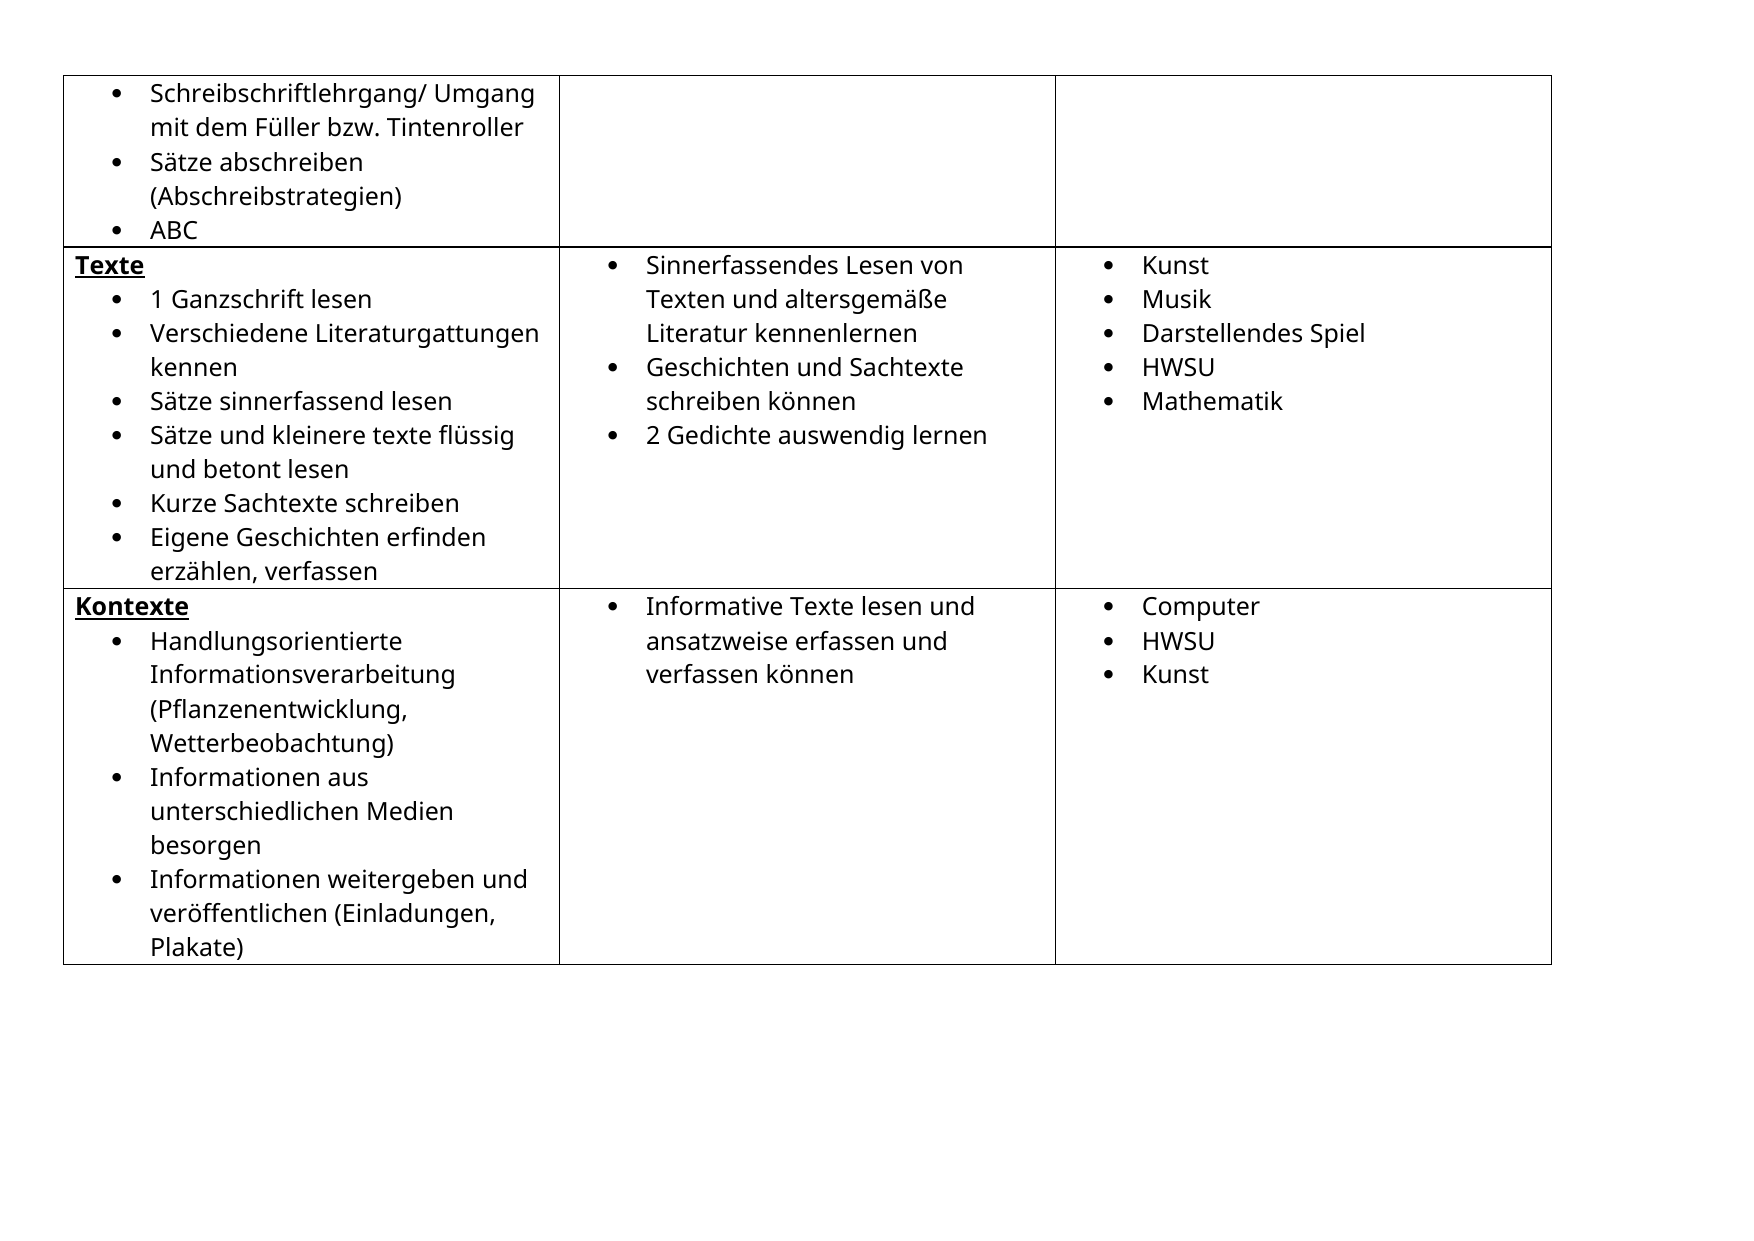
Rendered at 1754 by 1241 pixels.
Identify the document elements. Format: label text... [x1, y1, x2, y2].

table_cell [64, 76, 559, 246]
table_cell Informative Texte lesen und ansatzweise erfassen und verfassen können [560, 589, 1055, 964]
table_cell Texte 1 Ganzschrift lesen Verschiedene Literaturgattungen kennen Sätze sinnerfassend lesen Sätze und kleinere texte flüssig und betont lesen Kurze Sachtexte schreiben Eigene Geschichten erfinden erzählen, verfassen [64, 248, 559, 588]
table_cell Sinnerfassendes Lesen von Texten und altersgemäße Literatur kennenlernen Geschichten und Sachtexte schreiben können 2 Gedichte auswendig lernen [560, 248, 1055, 588]
table_cell Kunst Musik Darstellendes Spiel HWSU Mathematik [1056, 248, 1551, 588]
table_cell Kontexte Handlungsorientierte Informationsverarbeitung (Pflanzenentwicklung, Wetterbeobachtung) Informationen aus unterschiedlichen Medien besorgen Informationen weitergeben und veröffentlichen (Einladungen, Plakate) [64, 589, 559, 964]
table_cell Computer HWSU Kunst [1056, 589, 1551, 964]
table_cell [1056, 76, 1551, 246]
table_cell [560, 76, 1055, 246]
